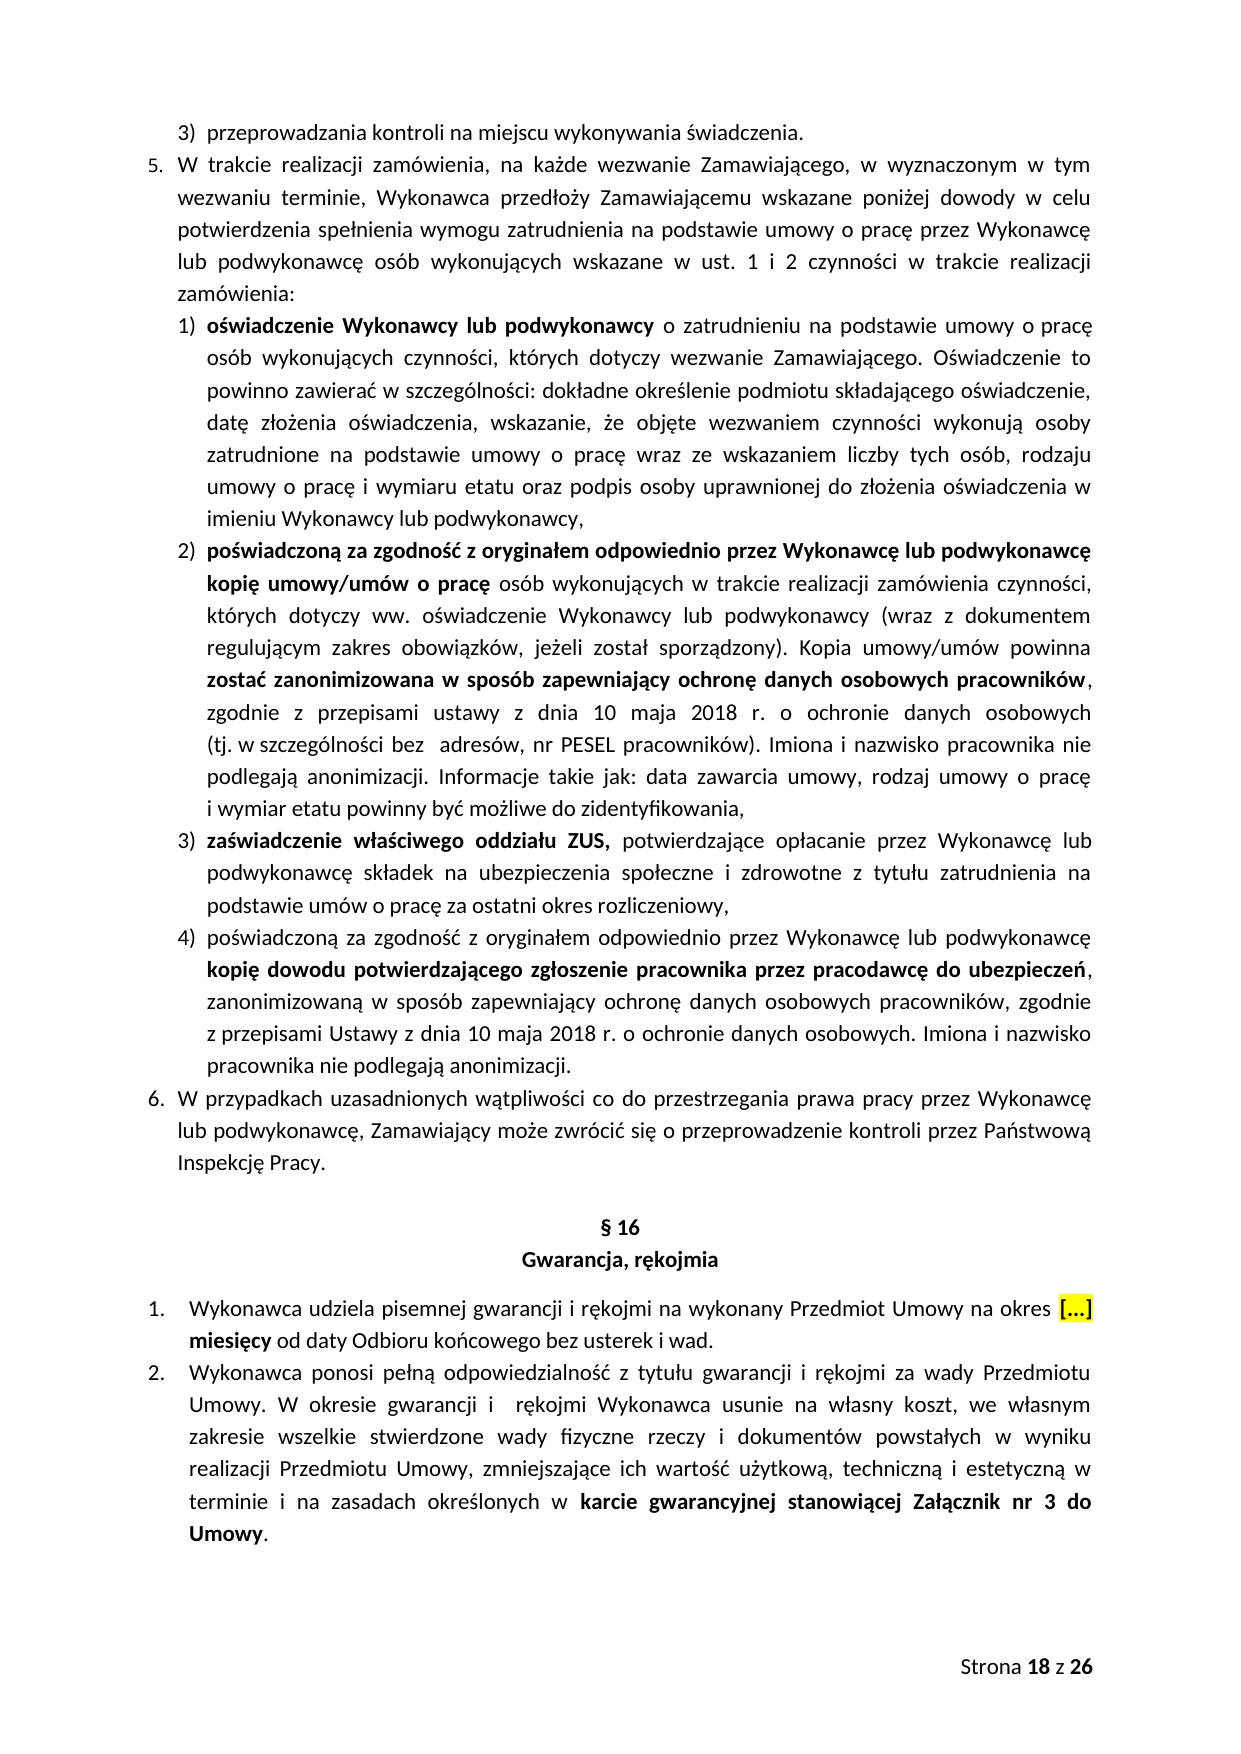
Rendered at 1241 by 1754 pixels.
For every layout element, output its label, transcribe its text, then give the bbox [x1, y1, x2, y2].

list 6. W przypadkach uzasadnionych wątpliwości co do przestrzegania prawa pracy przez Wykonawcę lub podwykonawcę, Zamawiający może zwrócić się o przeprowadzenie kontroli przez Państwową Inspekcję Pracy. [148, 1084, 1093, 1176]
list oświadczenie Wykonawcy lub podwykonawcy o zatrudnieniu na podstawie umowy o pracę osób wykonujących czynności, których dotyczy wezwanie Zamawiającego. Oświadczenie to powinno zawierać w szczególności: dokładne określenie podmiotu składającego oświadczenie, datę złożenia oświadczenia, wskazanie, że objęte wezwaniem czynności wykonują osoby zatrudnione na podstawie umowy o pracę wraz ze wskazaniem liczby tych osób, rodzaju umowy o pracę i wymiaru etatu oraz podpis osoby uprawnionej do złożenia oświadczenia w imieniu Wykonawcy lub podwykonawcy, [177, 311, 1093, 532]
text Gwarancja, rękojmia [148, 1245, 1093, 1273]
list przeprowadzania kontroli na miejscu wykonywania świadczenia. [177, 118, 1093, 146]
list W trakcie realizacji zamówienia, na każde wezwanie Zamawiającego, w wyznaczonym w tym wezwaniu terminie, Wykonawca przedłoży Zamawiającemu wskazane poniżej dowody w celu potwierdzenia spełnienia wymogu zatrudnienia na podstawie umowy o pracę przez Wykonawcę lub podwykonawcę osób wykonujących wskazane w ust. 1 i 2 czynności w trakcie realizacji zamówienia: [148, 150, 1093, 307]
list poświadczoną za zgodność z oryginałem odpowiednio przez Wykonawcę lub podwykonawcę kopię dowodu potwierdzającego zgłoszenie pracownika przez pracodawcę do ubezpieczeń, zanonimizowaną w sposób zapewniający ochronę danych osobowych pracowników, zgodnie z przepisami Ustawy z dnia 10 maja 2018 r. o ochronie danych osobowych. Imiona i nazwisko pracownika nie podlegają anonimizacji. [177, 923, 1093, 1080]
list zaświadczenie właściwego oddziału ZUS, potwierdzające opłacanie przez Wykonawcę lub podwykonawcę składek na ubezpieczenia społeczne i zdrowotne z tytułu zatrudnienia na podstawie umów o pracę za ostatni okres rozliczeniowy, [177, 826, 1093, 919]
list Wykonawca udziela pisemnej gwarancji i rękojmi na wykonany Przedmiot Umowy na okres [...] miesięcy od daty Odbioru końcowego bez usterek i wad. [148, 1294, 1093, 1354]
text § 16 [148, 1213, 1093, 1241]
list Wykonawca ponosi pełną odpowiedzialność z tytułu gwarancji i rękojmi za wady Przedmiotu Umowy. W okresie gwarancji i rękojmi Wykonawca usunie na własny koszt, we własnym zakresie wszelkie stwierdzone wady fizyczne rzeczy i dokumentów powstałych w wyniku realizacji Przedmiotu Umowy, zmniejszające ich wartość użytkową, techniczną i estetyczną w terminie i na zasadach określonych w karcie gwarancyjnej stanowiącej Załącznik nr 3 do Umowy. [148, 1358, 1093, 1547]
list poświadczoną za zgodność z oryginałem odpowiednio przez Wykonawcę lub podwykonawcę kopię umowy/umów o pracę osób wykonujących w trakcie realizacji zamówienia czynności, których dotyczy ww. oświadczenie Wykonawcy lub podwykonawcy (wraz z dokumentem regulującym zakres obowiązków, jeżeli został sporządzony). Kopia umowy/umów powinna zostać zanonimizowana w sposób zapewniający ochronę danych osobowych pracowników, zgodnie z przepisami ustawy z dnia 10 maja 2018 r. o ochronie danych osobowych (tj. w szczególności bez adresów, nr PESEL pracowników). Imiona i nazwisko pracownika nie podlegają anonimizacji. Informacje takie jak: data zawarcia umowy, rodzaj umowy o pracę i wymiar etatu powinny być możliwe do zidentyfikowania, [177, 537, 1093, 822]
